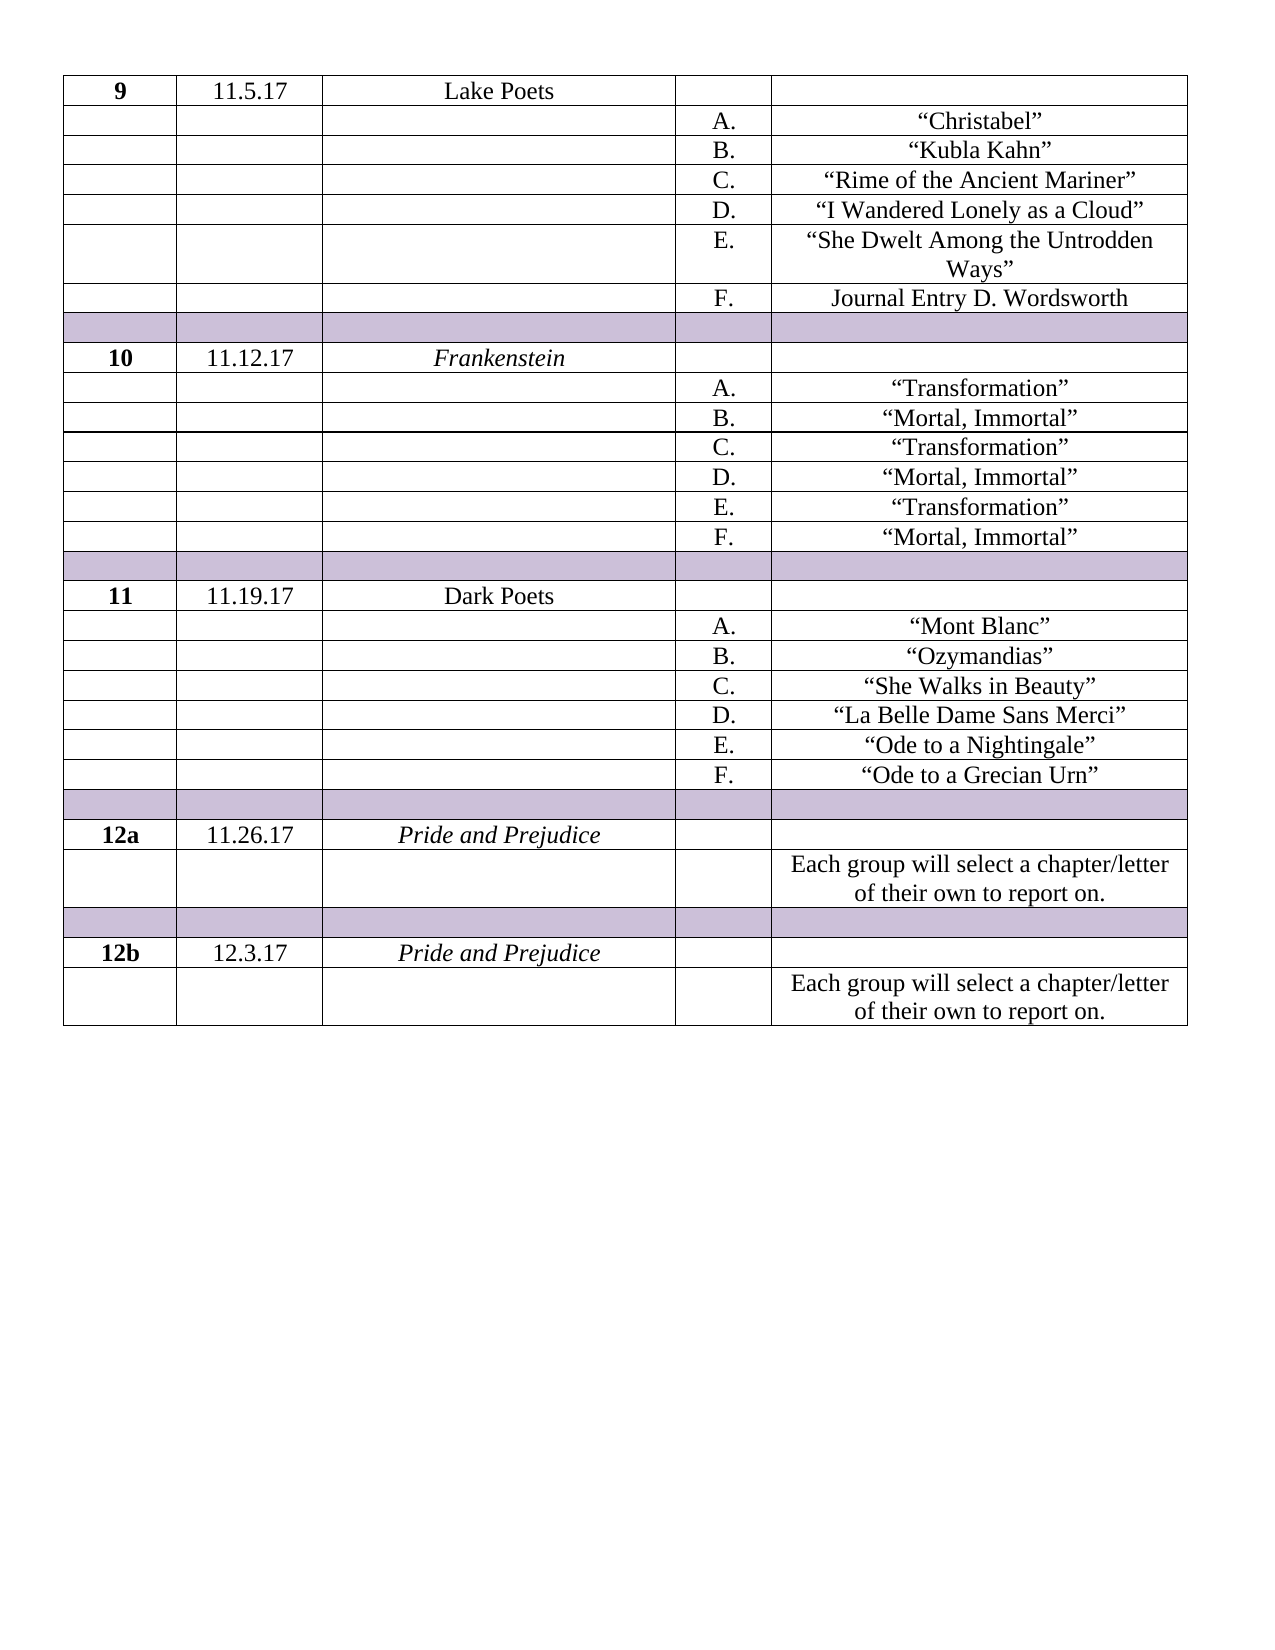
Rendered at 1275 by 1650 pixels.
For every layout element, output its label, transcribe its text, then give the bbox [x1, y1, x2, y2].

table_cell [772, 908, 1187, 937]
table_cell [177, 195, 322, 224]
table_cell [323, 433, 675, 461]
table_cell “I Wandered Lonely as a Cloud” [772, 195, 1187, 224]
table_cell [772, 343, 1187, 372]
table_cell B. [676, 641, 771, 670]
table_cell [64, 701, 176, 729]
table_cell [177, 373, 322, 402]
table_cell 12.3.17 [177, 938, 322, 967]
table_cell [64, 195, 176, 224]
table_cell [676, 313, 771, 342]
table_cell [64, 462, 176, 491]
table_cell [64, 313, 176, 342]
table_cell “Mortal, Immortal” [772, 403, 1187, 431]
table_cell “She Dwelt Among the Untrodden Ways” [772, 225, 1187, 282]
table_cell 10 [64, 343, 176, 372]
table_cell [323, 462, 675, 491]
table_cell [323, 403, 675, 431]
table_cell [64, 850, 176, 907]
table_cell [177, 611, 322, 640]
table_cell [676, 968, 771, 1025]
table_cell [177, 968, 322, 1025]
table_cell F. [676, 522, 771, 551]
table_cell [64, 433, 176, 461]
table_cell [177, 403, 322, 431]
table_cell [177, 730, 322, 759]
table_cell Lake Poets [323, 76, 675, 105]
table_cell “Mortal, Immortal” [772, 462, 1187, 491]
table_cell [676, 820, 771, 848]
table_cell Pride and Prejudice [323, 820, 675, 848]
table_cell [323, 641, 675, 670]
table_cell [323, 313, 675, 342]
table_cell “Kubla Kahn” [772, 136, 1187, 164]
table_cell [323, 760, 675, 789]
table_cell “Transformation” [772, 433, 1187, 461]
table_cell Each group will select a chapter/letter of their own to report on. [772, 968, 1187, 1025]
table_cell “Ozymandias” [772, 641, 1187, 670]
table_cell [772, 938, 1187, 967]
table_cell [64, 790, 176, 819]
table_cell [323, 968, 675, 1025]
table_cell [323, 492, 675, 521]
table_cell “Mortal, Immortal” [772, 522, 1187, 551]
table_cell C. [676, 671, 771, 699]
table_cell [323, 225, 675, 282]
table_cell A. [676, 106, 771, 134]
table_cell [323, 730, 675, 759]
table_cell [323, 790, 675, 819]
table_cell A. [676, 611, 771, 640]
table_cell [177, 284, 322, 312]
table_cell [772, 820, 1187, 848]
table_cell “Mont Blanc” [772, 611, 1187, 640]
table_cell “Rime of the Ancient Mariner” [772, 165, 1187, 194]
table_cell “Ode to a Grecian Urn” [772, 760, 1187, 789]
table_cell [64, 373, 176, 402]
table_cell 11.26.17 [177, 820, 322, 848]
table_cell [64, 671, 176, 699]
table_cell C. [676, 165, 771, 194]
table_cell [177, 760, 322, 789]
table_cell [676, 552, 771, 580]
table_cell [323, 284, 675, 312]
table_cell [64, 760, 176, 789]
table_cell “She Walks in Beauty” [772, 671, 1187, 699]
table_cell [177, 790, 322, 819]
table_cell Frankenstein [323, 343, 675, 372]
table_cell Each group will select a chapter/letter of their own to report on. [772, 850, 1187, 907]
table_cell 12b [64, 938, 176, 967]
table_cell [323, 522, 675, 551]
table_cell D. [676, 701, 771, 729]
table_cell [177, 106, 322, 134]
table_cell [177, 433, 322, 461]
table_cell [323, 373, 675, 402]
table_cell [64, 165, 176, 194]
table_cell 11 [64, 581, 176, 610]
table_cell 11.12.17 [177, 343, 322, 372]
table_cell Pride and Prejudice [323, 938, 675, 967]
table_cell [323, 136, 675, 164]
table_cell [676, 76, 771, 105]
table_cell “Ode to a Nightingale” [772, 730, 1187, 759]
table_cell Journal Entry D. Wordsworth [772, 284, 1187, 312]
table_cell [64, 730, 176, 759]
table_cell [323, 106, 675, 134]
table_cell [64, 106, 176, 134]
table_cell [177, 641, 322, 670]
table_cell [64, 611, 176, 640]
table_cell B. [676, 136, 771, 164]
table_cell [772, 790, 1187, 819]
table_cell [676, 908, 771, 937]
table_cell [177, 225, 322, 282]
table_cell “Transformation” [772, 492, 1187, 521]
table_cell [676, 581, 771, 610]
table_cell F. [676, 284, 771, 312]
table_cell [64, 284, 176, 312]
table_cell 11.19.17 [177, 581, 322, 610]
table_cell [177, 701, 322, 729]
table_cell [676, 850, 771, 907]
table_cell [177, 552, 322, 580]
table_cell Dark Poets [323, 581, 675, 610]
table_cell E. [676, 225, 771, 282]
table_cell “Transformation” [772, 373, 1187, 402]
table_cell [323, 165, 675, 194]
table_cell D. [676, 462, 771, 491]
table_cell D. [676, 195, 771, 224]
table_cell [323, 701, 675, 729]
table_cell [64, 136, 176, 164]
table_cell [772, 581, 1187, 610]
table_cell E. [676, 492, 771, 521]
table_cell [177, 165, 322, 194]
table_cell 12a [64, 820, 176, 848]
table_cell [177, 908, 322, 937]
table_cell 11.5.17 [177, 76, 322, 105]
table_cell F. [676, 760, 771, 789]
table_cell [323, 195, 675, 224]
table_cell C. [676, 433, 771, 461]
table_cell [64, 225, 176, 282]
table_cell [177, 462, 322, 491]
table_cell “Christabel” [772, 106, 1187, 134]
table_cell [64, 641, 176, 670]
table_cell [676, 790, 771, 819]
table_cell [177, 492, 322, 521]
table_cell [177, 522, 322, 551]
table_cell A. [676, 373, 771, 402]
table_cell B. [676, 403, 771, 431]
table_cell [64, 968, 176, 1025]
table_cell [772, 76, 1187, 105]
table_cell [323, 850, 675, 907]
table_cell [676, 343, 771, 372]
table_cell [64, 492, 176, 521]
table_cell [676, 938, 771, 967]
table_cell 9 [64, 76, 176, 105]
table_cell [64, 522, 176, 551]
table_cell [177, 671, 322, 699]
table_cell “La Belle Dame Sans Merci” [772, 701, 1187, 729]
table_cell [323, 671, 675, 699]
table_cell [64, 403, 176, 431]
table_cell [772, 552, 1187, 580]
table_cell [323, 552, 675, 580]
table_cell [772, 313, 1187, 342]
table_cell [177, 850, 322, 907]
table_cell E. [676, 730, 771, 759]
table_cell [323, 908, 675, 937]
table_cell [177, 136, 322, 164]
table_cell [64, 908, 176, 937]
table_cell [177, 313, 322, 342]
table_cell [64, 552, 176, 580]
table_cell [323, 611, 675, 640]
